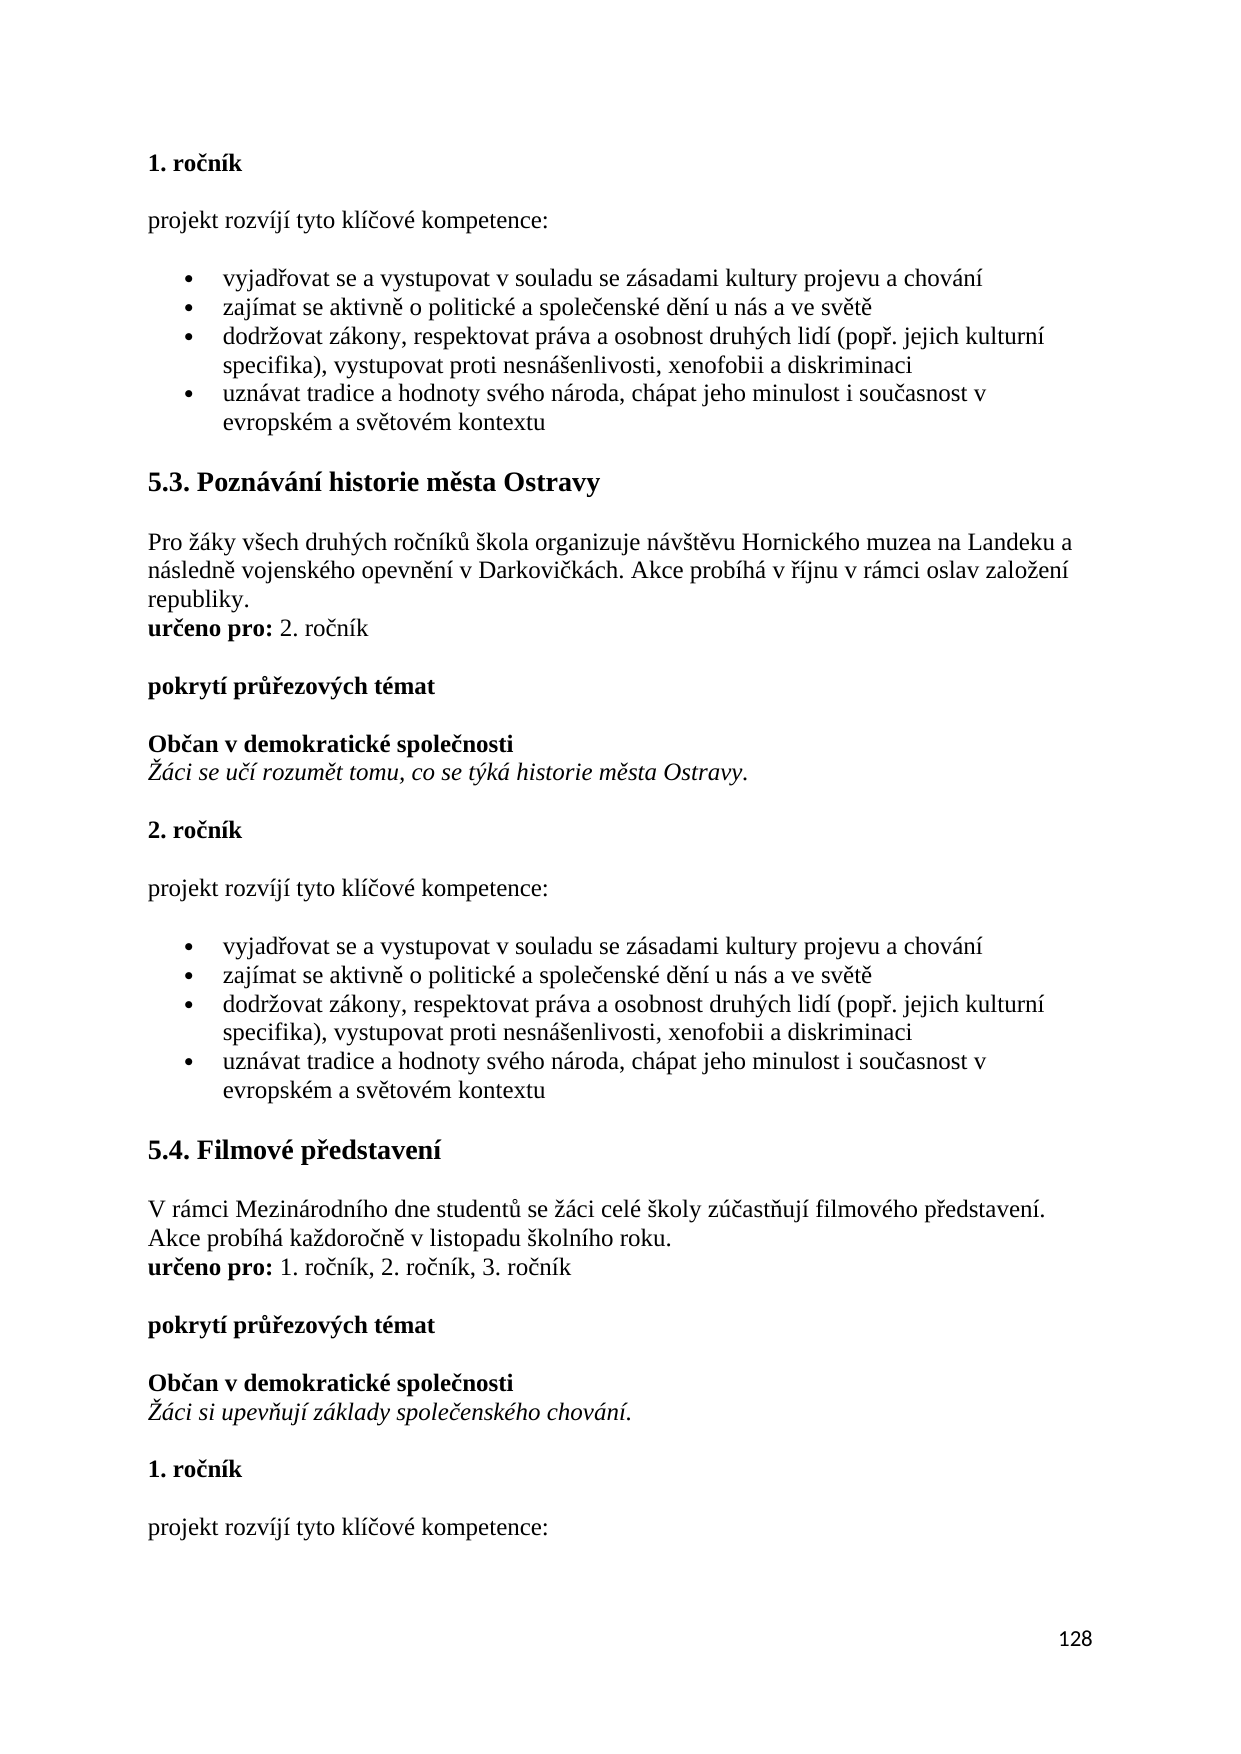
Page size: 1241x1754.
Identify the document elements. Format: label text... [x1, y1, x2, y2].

text 5.4. Filmové představení [148, 1133, 1093, 1165]
text pokrytí průřezových témat [148, 1310, 1093, 1339]
list vyjadřovat se a vystupovat v souladu se zásadami kultury projevu a chování [185, 931, 1093, 960]
text Žáci se učí rozumět tomu, co se týká historie města Ostravy. [148, 757, 1093, 786]
list vyjadřovat se a vystupovat v souladu se zásadami kultury projevu a chování [185, 263, 1093, 292]
list dodržovat zákony, respektovat práva a osobnost druhých lidí (popř. jejich kulturní specifika), vystupovat proti nesnášenlivosti, xenofobii a diskriminaci [185, 989, 1093, 1046]
text 1. ročník [148, 148, 1093, 176]
text Žáci si upevňují základy společenského chování. [148, 1397, 1093, 1425]
text 2. ročník [148, 815, 1093, 844]
text určeno pro: 2. ročník [148, 613, 1093, 642]
text pokrytí průřezových témat [148, 671, 1093, 699]
text 1. ročník [148, 1454, 1093, 1483]
text projekt rozvíjí tyto klíčové kompetence: [148, 873, 1093, 902]
text projekt rozvíjí tyto klíčové kompetence: [148, 206, 1093, 234]
list dodržovat zákony, respektovat práva a osobnost druhých lidí (popř. jejich kulturní specifika), vystupovat proti nesnášenlivosti, xenofobii a diskriminaci [185, 321, 1093, 378]
list uznávat tradice a hodnoty svého národa, chápat jeho minulost i současnost v evropském a světovém kontextu [185, 1046, 1093, 1104]
text V rámci Mezinárodního dne studentů se žáci celé školy zúčastňují filmového představení. Akce probíhá každoročně v listopadu školního roku. [148, 1194, 1093, 1252]
text určeno pro: 1. ročník, 2. ročník, 3. ročník [148, 1252, 1093, 1281]
list uznávat tradice a hodnoty svého národa, chápat jeho minulost i současnost v evropském a světovém kontextu [185, 378, 1093, 436]
text Pro žáky všech druhých ročníků škola organizuje návštěvu Hornického muzea na Landeku a následně vojenského opevnění v Darkovičkách. Akce probíhá v říjnu v rámci oslav založení republiky. [148, 527, 1093, 613]
list zajímat se aktivně o politické a společenské dění u nás a ve světě [185, 292, 1093, 321]
text Občan v demokratické společnosti [148, 1368, 1093, 1397]
list zajímat se aktivně o politické a společenské dění u nás a ve světě [185, 960, 1093, 989]
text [148, 1512, 1093, 1541]
text 5.3. Poznávání historie města Ostravy [148, 465, 1093, 497]
text Občan v demokratické společnosti [148, 729, 1093, 757]
